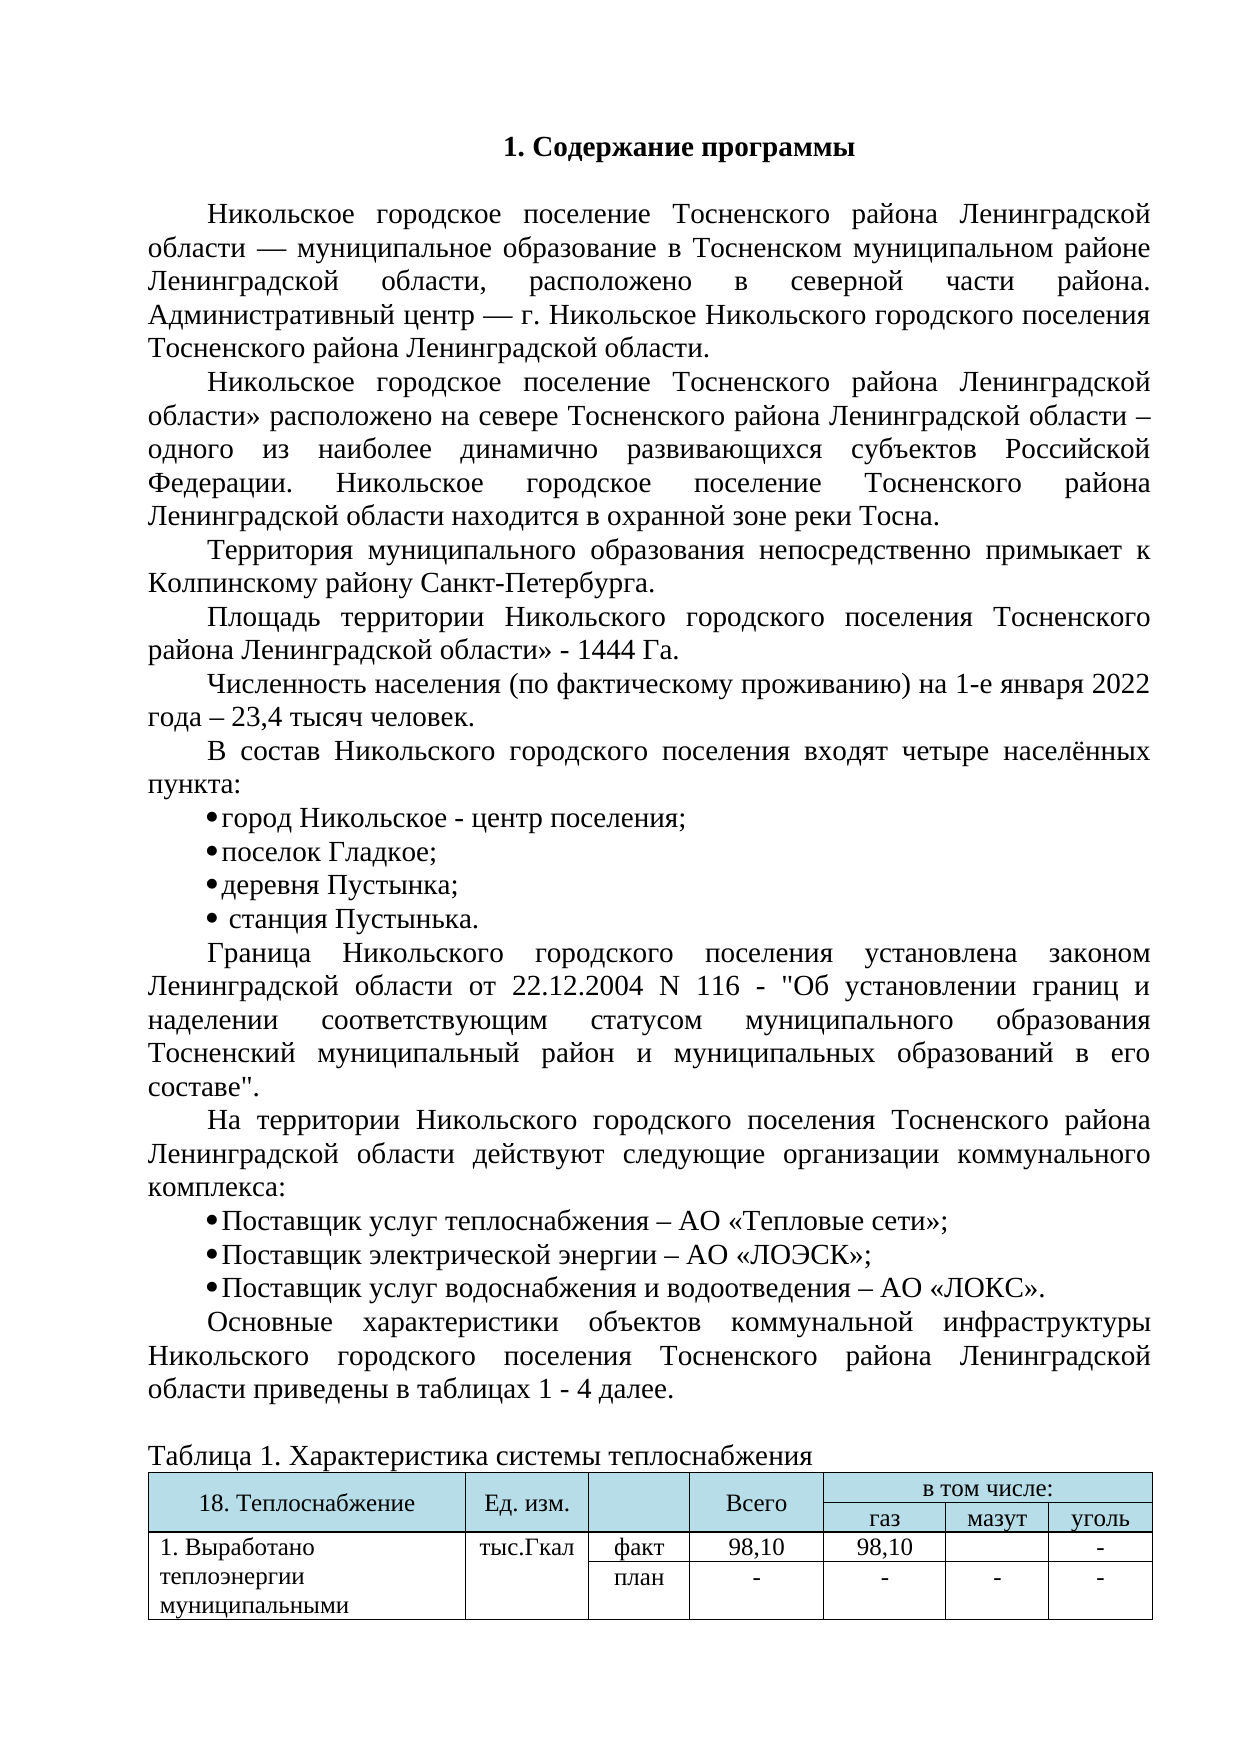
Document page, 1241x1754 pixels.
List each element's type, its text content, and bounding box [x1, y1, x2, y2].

list станция Пустынька. [148, 901, 1152, 935]
table_header 18. Теплоснабжение [149, 1473, 465, 1531]
list Поставщик электрической энергии – АО «ЛОЭСК»; [148, 1237, 1152, 1270]
table_cell - [946, 1562, 1048, 1619]
text Граница Никольского городского поселения установлена законом Ленинградской области от 22.12.2004 N 116 - "Об установлении границ и наделении соответствующим статусом муниципального образования Тосненский муниципальный район и муниципальных образований в его составе". [148, 935, 1152, 1102]
text В состав Никольского городского поселения входят четыре населённых пункта: [148, 733, 1152, 800]
text Численность населения (по фактическому проживанию) на 1-е января 2022 года – 23,4 тысяч человек. [148, 666, 1152, 733]
list Поставщик услуг теплоснабжения – АО «Тепловые сети»; [148, 1203, 1152, 1237]
text Территория муниципального образования непосредственно примыкает к Колпинскому району Санкт-Петербурга. [148, 532, 1152, 599]
table_header Ед. изм. [466, 1473, 588, 1531]
table_cell - [1049, 1533, 1152, 1561]
table_header [589, 1473, 689, 1531]
text 1. Содержание программы [148, 129, 1152, 163]
text Никольское городское поселение Тосненского района Ленинградской области — муниципальное образование в Тосненском муниципальном районе Ленинградской области, расположено в северной части района. Административный центр — г. Никольское Никольского городского поселения Тосненского района Ленинградской области. [148, 196, 1152, 364]
table_cell мазут [946, 1503, 1048, 1531]
table_cell газ [824, 1503, 945, 1531]
list Поставщик услуг водоснабжения и водоотведения – АО «ЛОКС». [148, 1270, 1152, 1304]
text На территории Никольского городского поселения Тосненского района Ленинградской области действуют следующие организации коммунального комплекса: [148, 1102, 1152, 1203]
table_cell 98,10 [690, 1533, 823, 1561]
list город Никольское - центр поселения; [148, 800, 1152, 834]
table_cell план [589, 1562, 689, 1619]
table_cell 1. Выработано теплоэнергии муниципальными котельными - всего [149, 1533, 465, 1619]
table_cell уголь [1049, 1503, 1152, 1531]
text Таблица 1. Характеристика системы теплоснабжения [148, 1438, 1152, 1472]
table_cell 98,10 [824, 1533, 945, 1561]
table_cell - [1049, 1562, 1152, 1619]
list поселок Гладкое; [148, 834, 1152, 867]
table_header в том числе: [824, 1473, 1152, 1502]
list деревня Пустынка; [148, 867, 1152, 901]
text Площадь территории Никольского городского поселения Тосненского района Ленинградской области» - . [148, 599, 1152, 666]
table_cell тыс.Гкал [466, 1533, 588, 1619]
table_cell [946, 1533, 1048, 1561]
text Никольское городское поселение Тосненского района Ленинградской области» расположено на севере Тосненского района Ленинградской области – одного из наиболее динамично развивающихся субъектов Российской Федерации. Никольское городское поселение Тосненского района Ленинградской области находится в охранной зоне реки Тосна. [148, 364, 1152, 532]
table_header Всего [690, 1473, 823, 1531]
table_cell факт [589, 1533, 689, 1561]
table_cell - [824, 1562, 945, 1619]
text Основные характеристики объектов коммунальной инфраструктуры Никольского городского поселения Тосненского района Ленинградской области приведены в таблицах 1 - 4 далее. [148, 1304, 1152, 1405]
table_cell - [690, 1562, 823, 1619]
